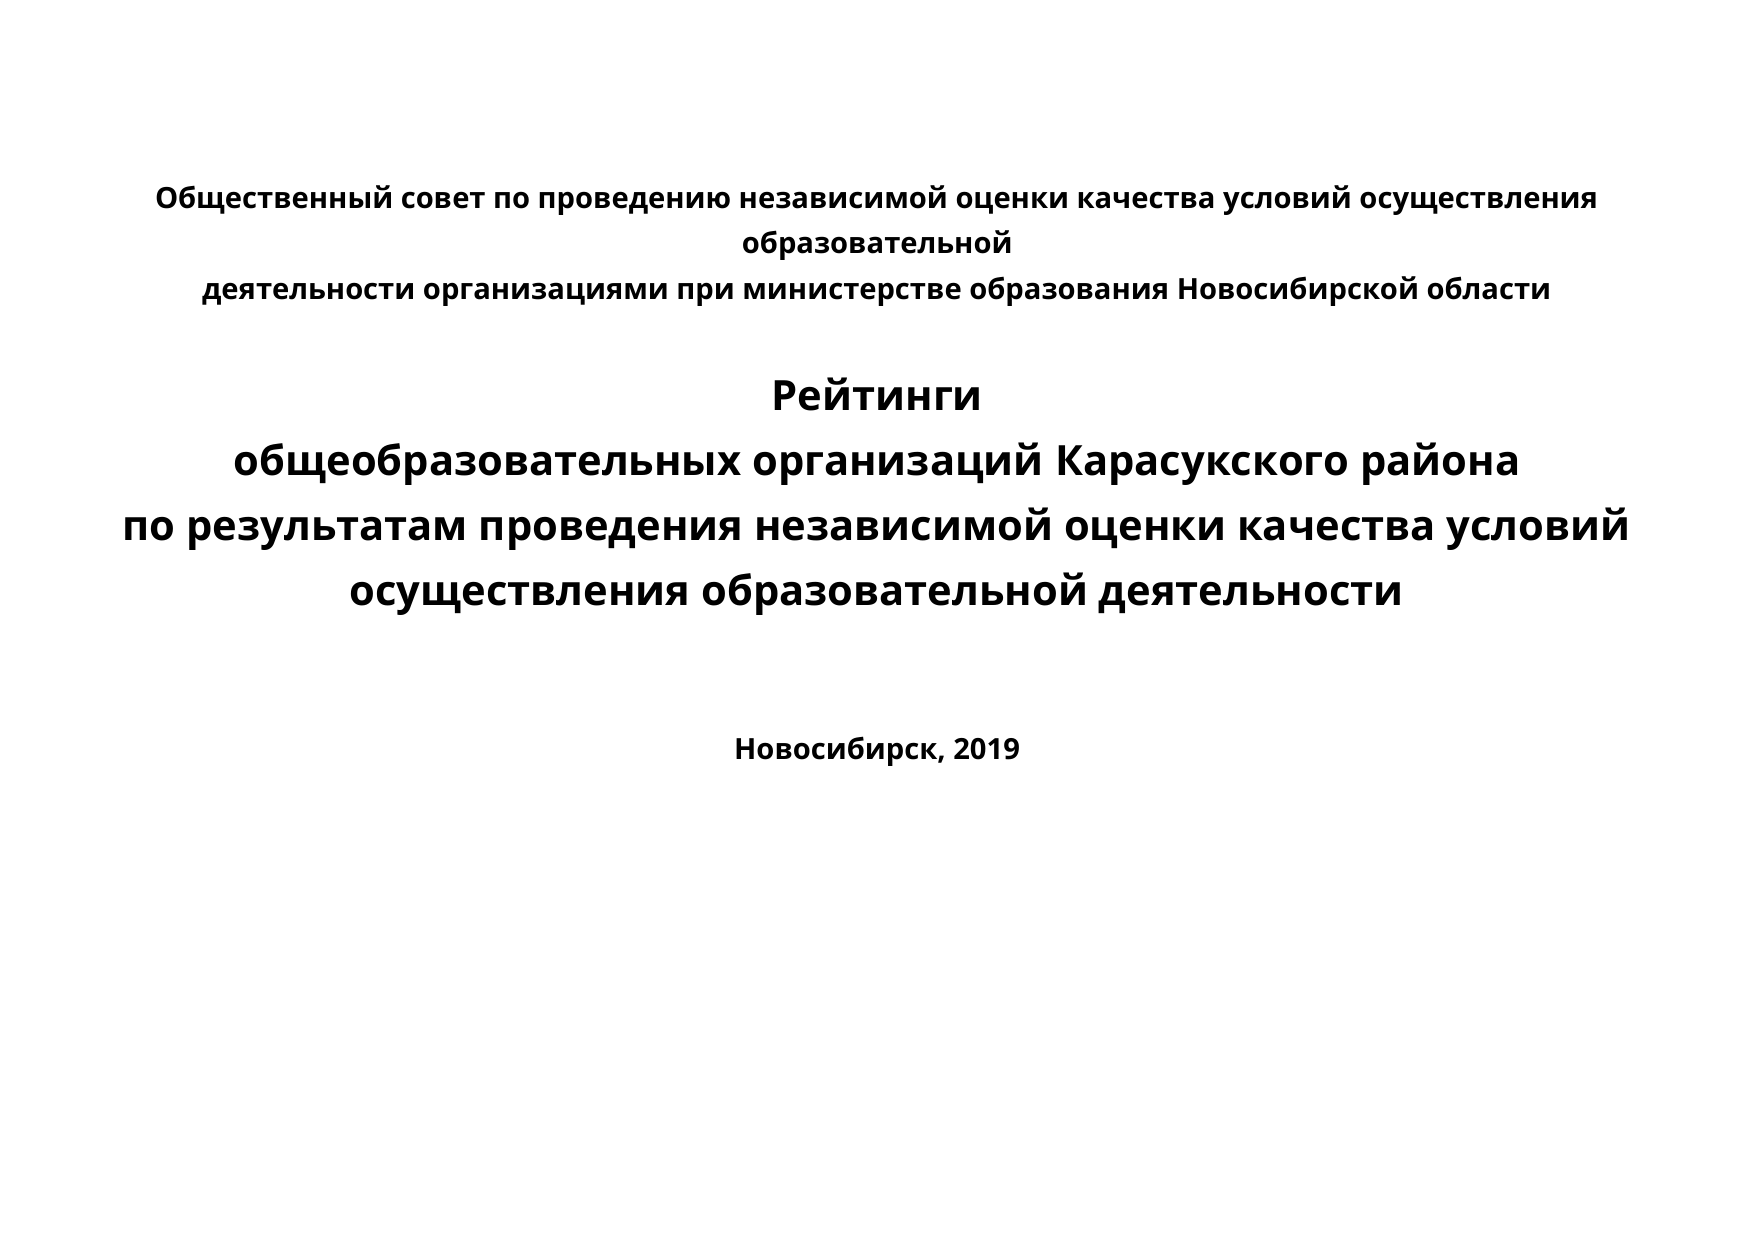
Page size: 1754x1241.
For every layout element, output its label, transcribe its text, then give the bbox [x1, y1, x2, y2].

text Новосибирск, 2019 [118, 728, 1636, 800]
text Рейтинги общеобразовательных организаций Карасукского района по результатам проведения независимой оценки качества условий осуществления образовательной деятельности [118, 365, 1636, 650]
text Общественный совет по проведению независимой оценки качества условий осуществления образовательной деятельности организациями при министерстве образования Новосибирской области [118, 177, 1636, 340]
